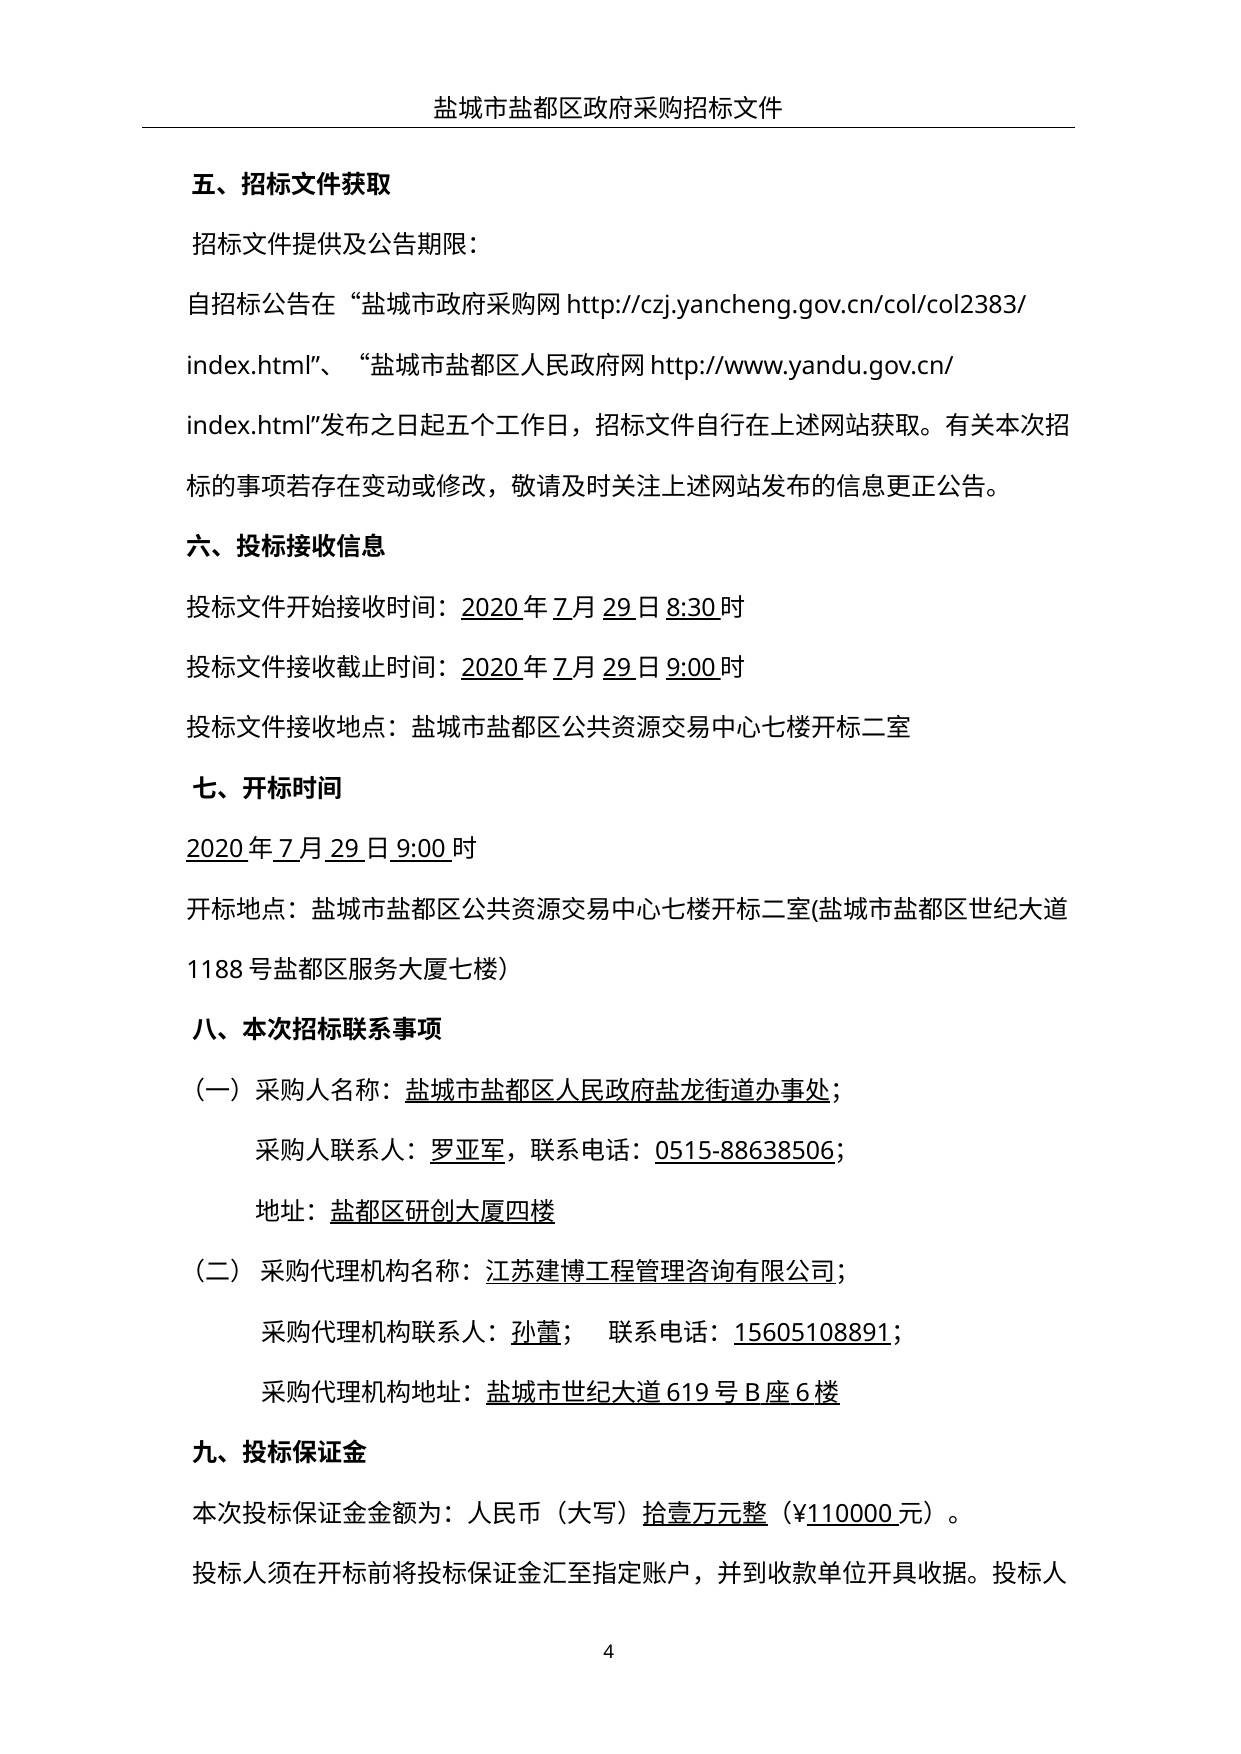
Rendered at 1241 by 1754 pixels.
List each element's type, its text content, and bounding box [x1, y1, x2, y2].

text 招标文件提供及公告期限： [142, 212, 1075, 273]
text 采购代理机构地址：盐城市世纪大道619号B座6楼 [142, 1360, 1075, 1421]
text 本次投标保证金金额为：人民币（大写）拾壹万元整（¥110000 元）。 [142, 1481, 1075, 1542]
text （二） 采购代理机构名称：江苏建博工程管理咨询有限公司； [142, 1239, 1075, 1300]
text 投标文件接收截止时间：2020年7月29日9:00时 [186, 635, 1075, 696]
text 自招标公告在“盐城市政府采购网http://czj.yancheng.gov.cn/col/col2383/index.html”、“盐城市盐都区人民政府网http://www.yandu.gov.cn/index.html”发布之日起五个工作日，招标文件自行在上述网站获取。有关本次招标的事项若存在变动或修改，敬请及时关注上述网站发布的信息更正公告。 [186, 273, 1075, 514]
text 投标文件开始接收时间：2020年7月29日8:30时 [186, 575, 1075, 635]
text 投标文件接收地点：盐城市盐都区公共资源交易中心七楼开标二室 [186, 696, 1075, 756]
text 九、投标保证金 [142, 1421, 1075, 1481]
text 七、开标时间 [142, 756, 1075, 817]
text 五、招标文件获取 [142, 152, 1075, 212]
text 采购代理机构联系人：孙蕾； 联系电话：15605108891； [142, 1300, 1075, 1360]
text 开标地点：盐城市盐都区公共资源交易中心七楼开标二室(盐城市盐都区世纪大道1188号盐都区服务大厦七楼） [186, 877, 1075, 998]
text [142, 1542, 1075, 1602]
text 地址：盐都区研创大厦四楼 [142, 1179, 1075, 1239]
text 2020年 7 月 29 日 9:00 时 [186, 817, 1075, 877]
text 八、本次招标联系事项 [142, 998, 1075, 1058]
text （一）采购人名称：盐城市盐都区人民政府盐龙街道办事处； [142, 1058, 1075, 1119]
text 采购人联系人：罗亚军，联系电话：0515-88638506； [142, 1119, 1075, 1179]
text 六、投标接收信息 [186, 514, 1075, 575]
